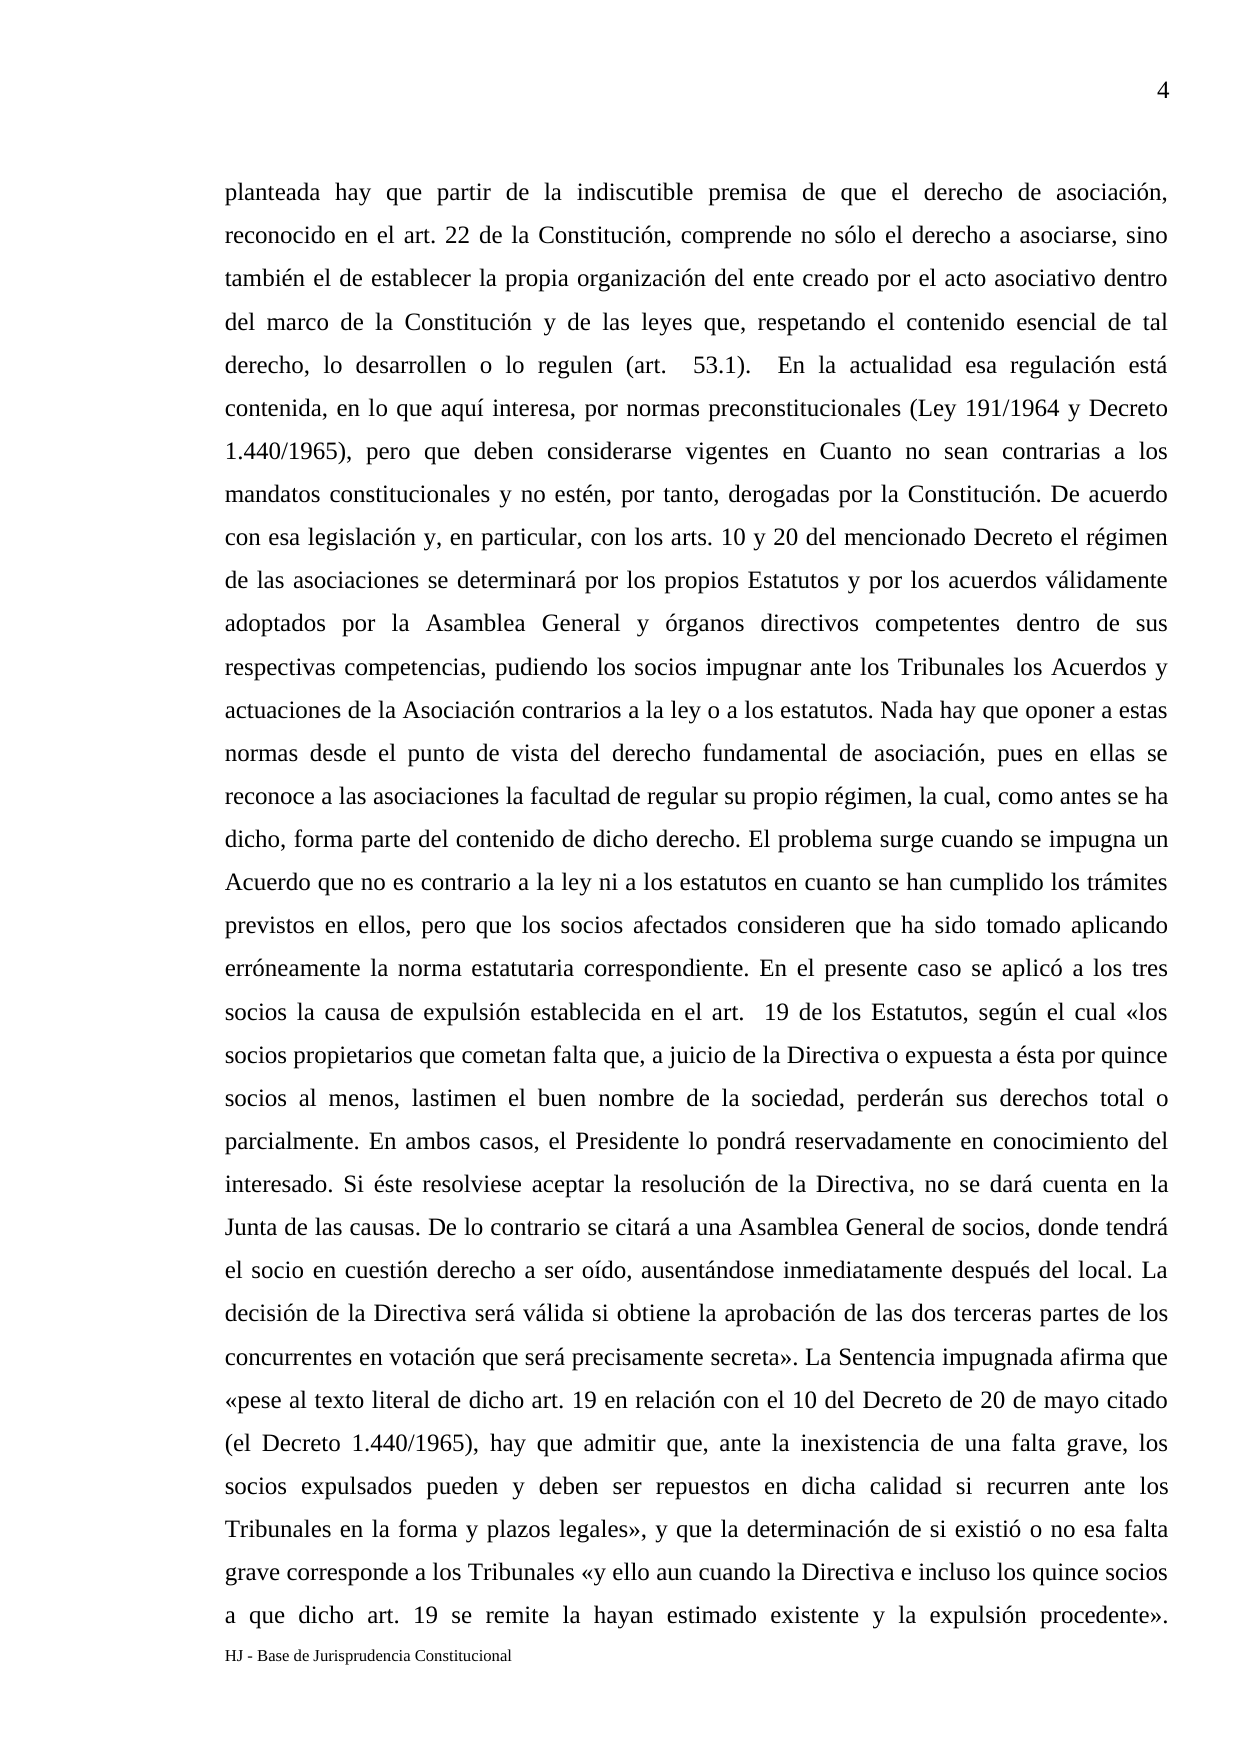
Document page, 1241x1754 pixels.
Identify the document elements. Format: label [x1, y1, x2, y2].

text [224, 177, 1169, 1629]
